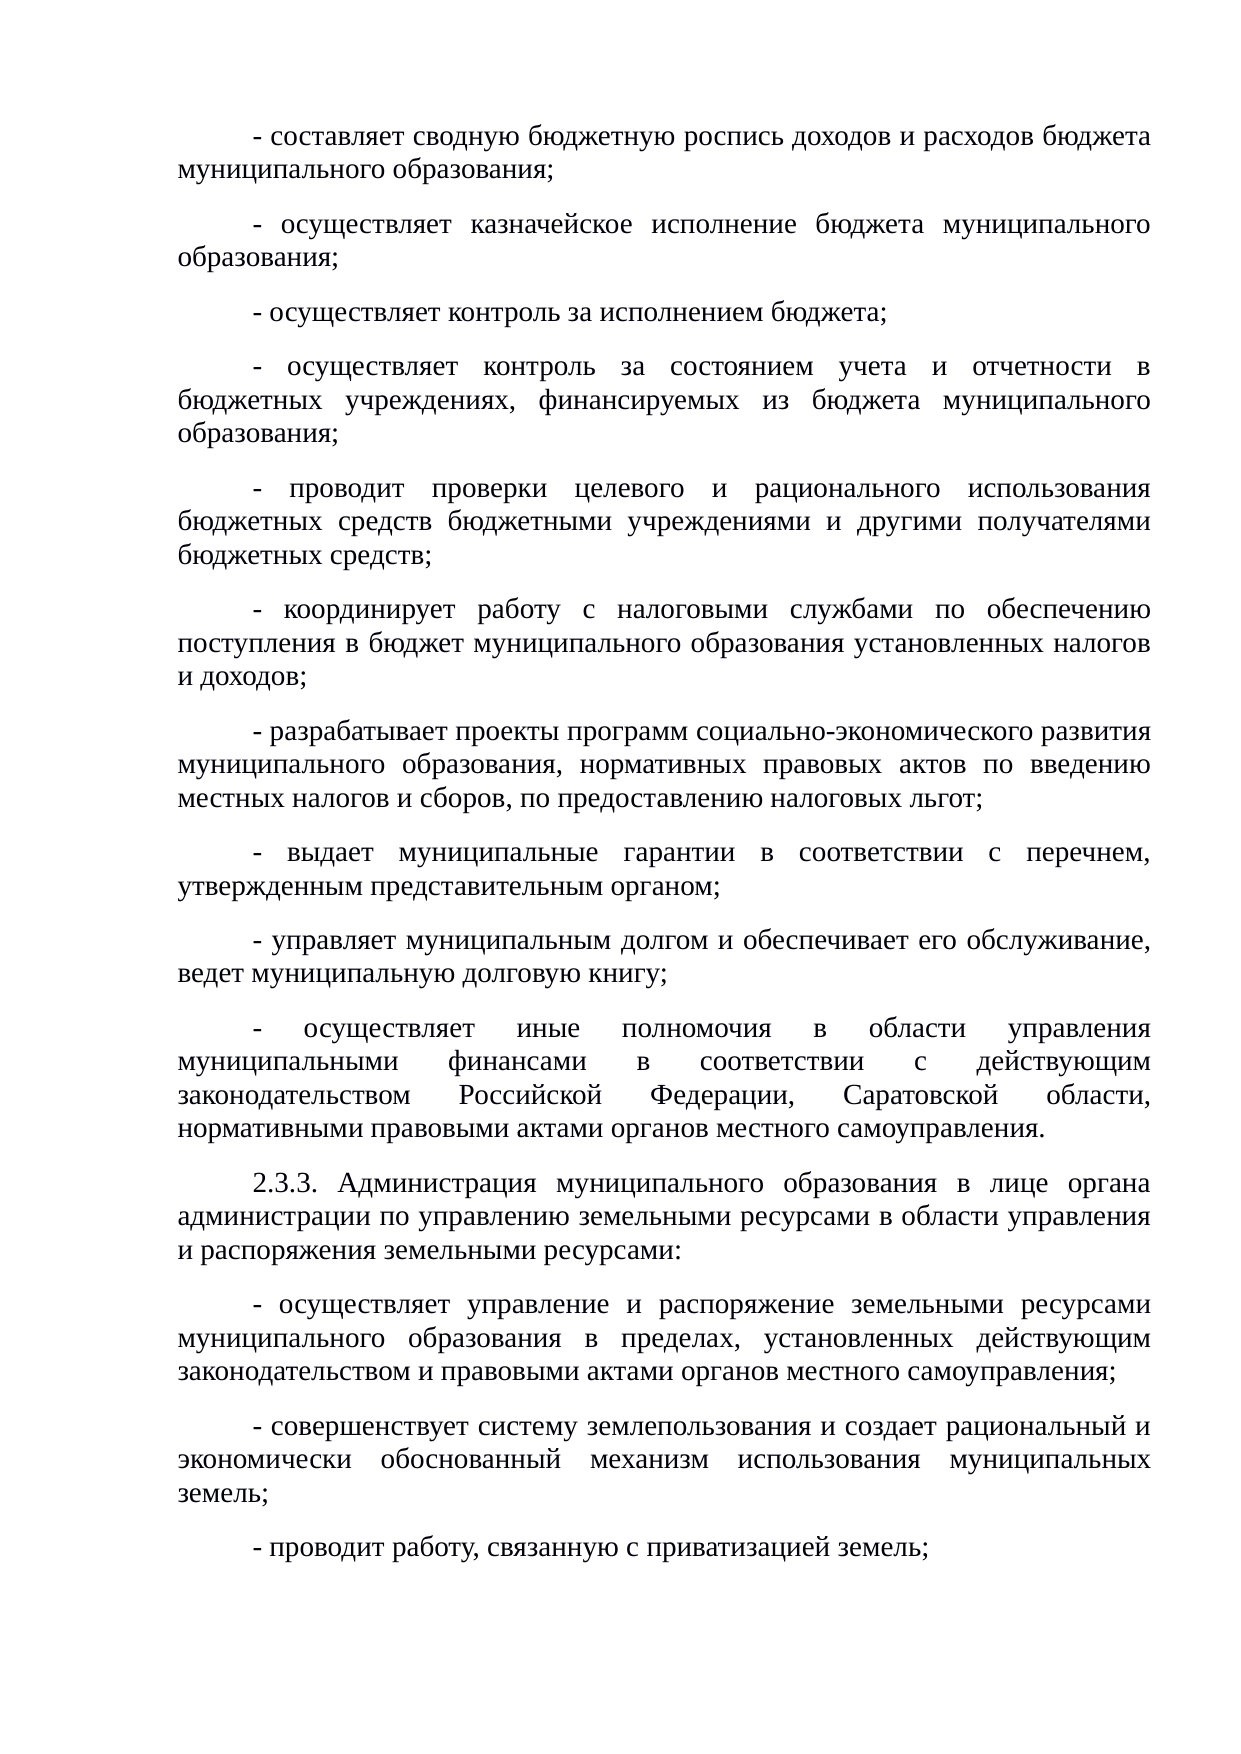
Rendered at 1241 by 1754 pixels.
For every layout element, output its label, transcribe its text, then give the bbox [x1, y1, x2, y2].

text - осуществляет контроль за исполнением бюджета; [177, 294, 1152, 327]
text 2.3.3. Администрация муниципального образования в лице органа администрации по управлению земельными ресурсами в области управления и распоряжения земельными ресурсами: [177, 1165, 1152, 1266]
text - составляет сводную бюджетную роспись доходов и расходов бюджета муниципального образования; [177, 118, 1152, 185]
text - проводит работу, связанную с приватизацией земель; [177, 1529, 1152, 1563]
text - осуществляет иные полномочия в области управления муниципальными финансами в соответствии с действующим законодательством Российской Федерации, Саратовской области, нормативными правовыми актами органов местного самоуправления. [177, 1010, 1152, 1144]
text - координирует работу с налоговыми службами по обеспечению поступления в бюджет муниципального образования установленных налогов и доходов; [177, 591, 1152, 692]
text - разрабатывает проекты программ социально-экономического развития муниципального образования, нормативных правовых актов по введению местных налогов и сборов, по предоставлению налоговых льгот; [177, 713, 1152, 813]
text - выдает муниципальные гарантии в соответствии с перечнем, утвержденным представительным органом; [177, 834, 1152, 901]
text - управляет муниципальным долгом и обеспечивает его обслуживание, ведет муниципальную долговую книгу; [177, 922, 1152, 989]
text - проводит проверки целевого и рационального использования бюджетных средств бюджетными учреждениями и другими получателями бюджетных средств; [177, 470, 1152, 570]
text - осуществляет казначейское исполнение бюджета муниципального образования; [177, 206, 1152, 273]
text - осуществляет контроль за состоянием учета и отчетности в бюджетных учреждениях, финансируемых из бюджета муниципального образования; [177, 348, 1152, 449]
text - совершенствует систему землепользования и создает рациональный и экономически обоснованный механизм использования муниципальных земель; [177, 1408, 1152, 1508]
text - осуществляет управление и распоряжение земельными ресурсами муниципального образования в пределах, установленных действующим законодательством и правовыми актами органов местного самоуправления; [177, 1286, 1152, 1387]
